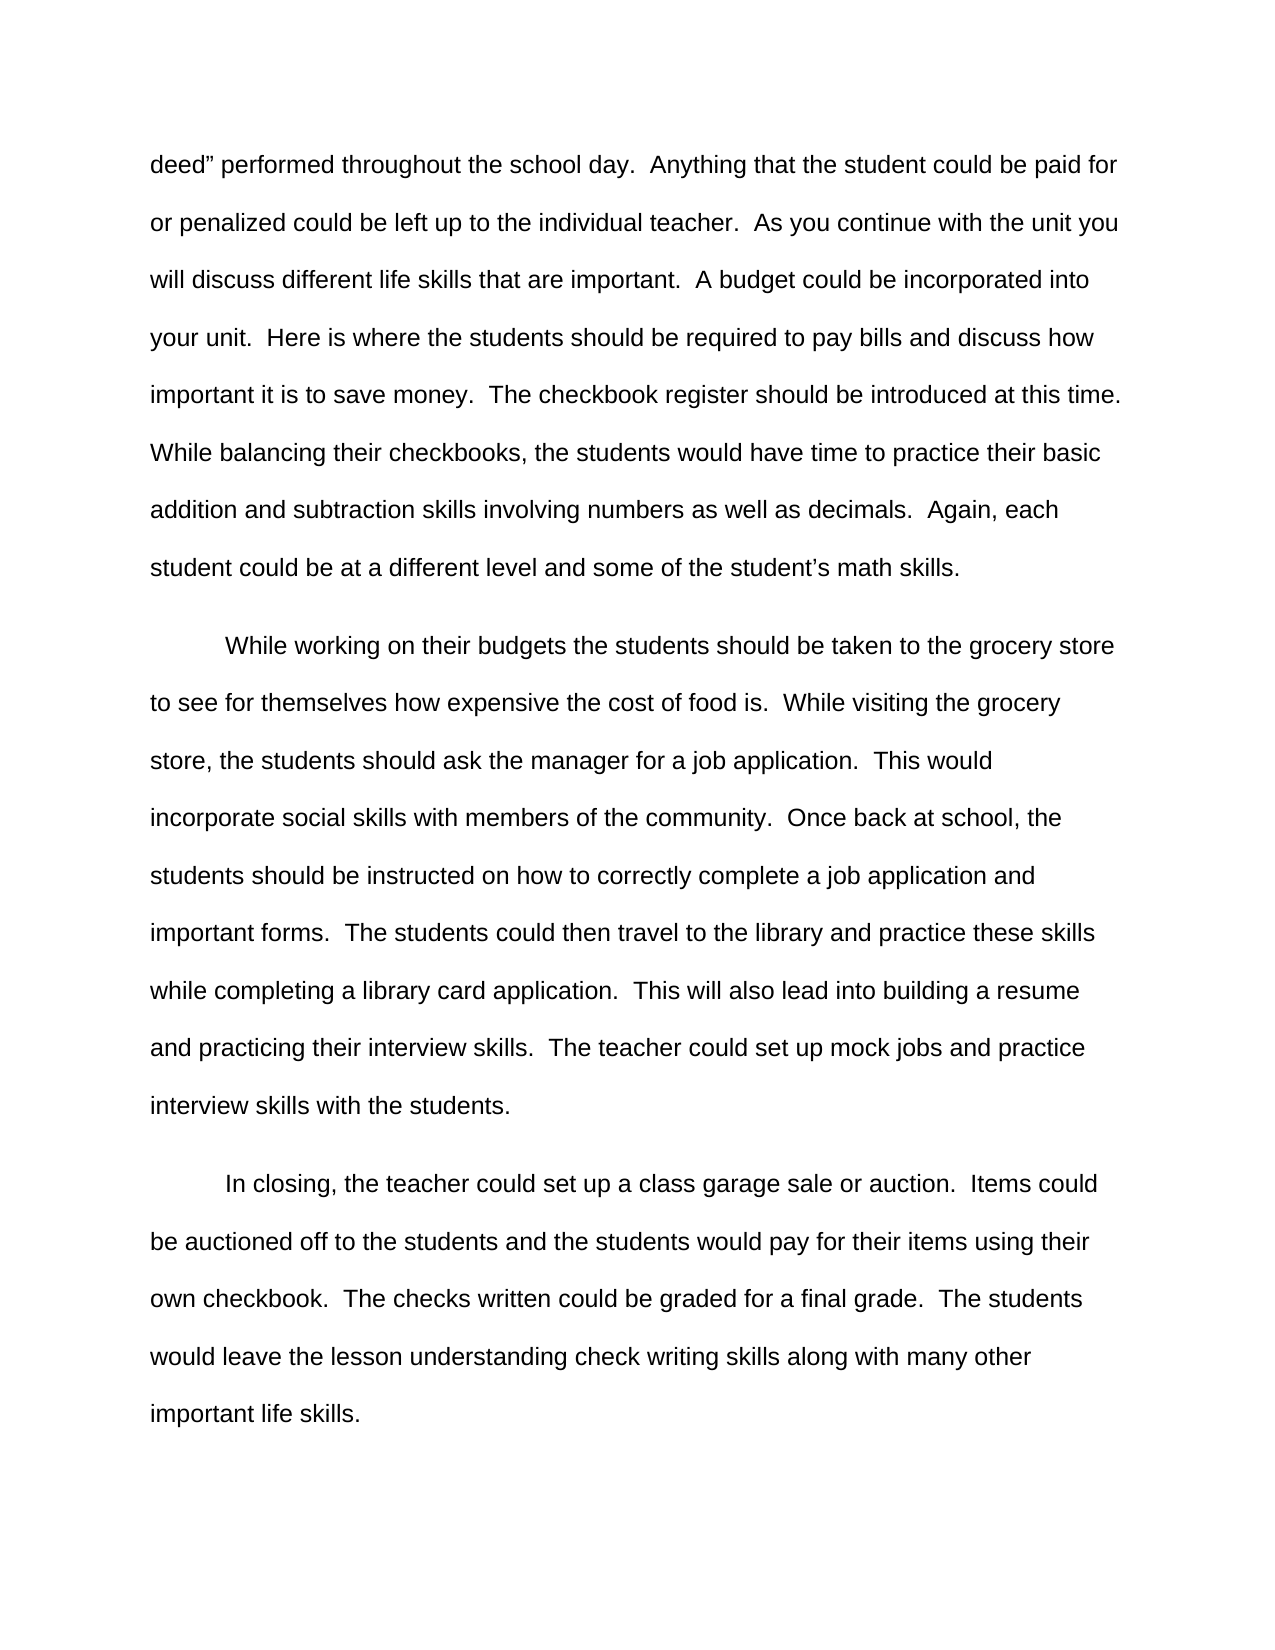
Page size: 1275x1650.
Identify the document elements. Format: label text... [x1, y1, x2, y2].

text While working on their budgets the students should be taken to the grocery store to see for themselves how expensive the cost of food is. While visiting the grocery store, the students should ask the manager for a job application. This would incorporate social skills with members of the community. Once back at school, the students should be instructed on how to correctly complete a job application and important forms. The students could then travel to the library and practice these skills while completing a library card application. This will also lead into building a resume and practicing their interview skills. The teacher could set up mock jobs and practice interview skills with the students. [150, 631, 1125, 1119]
text In closing, the teacher could set up a class garage sale or auction. Items could be auctioned off to the students and the students would pay for their items using their own checkbook. The checks written could be graded for a final grade. The students would leave the lesson understanding check writing skills along with many other important life skills. [150, 1169, 1125, 1428]
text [150, 150, 1125, 581]
